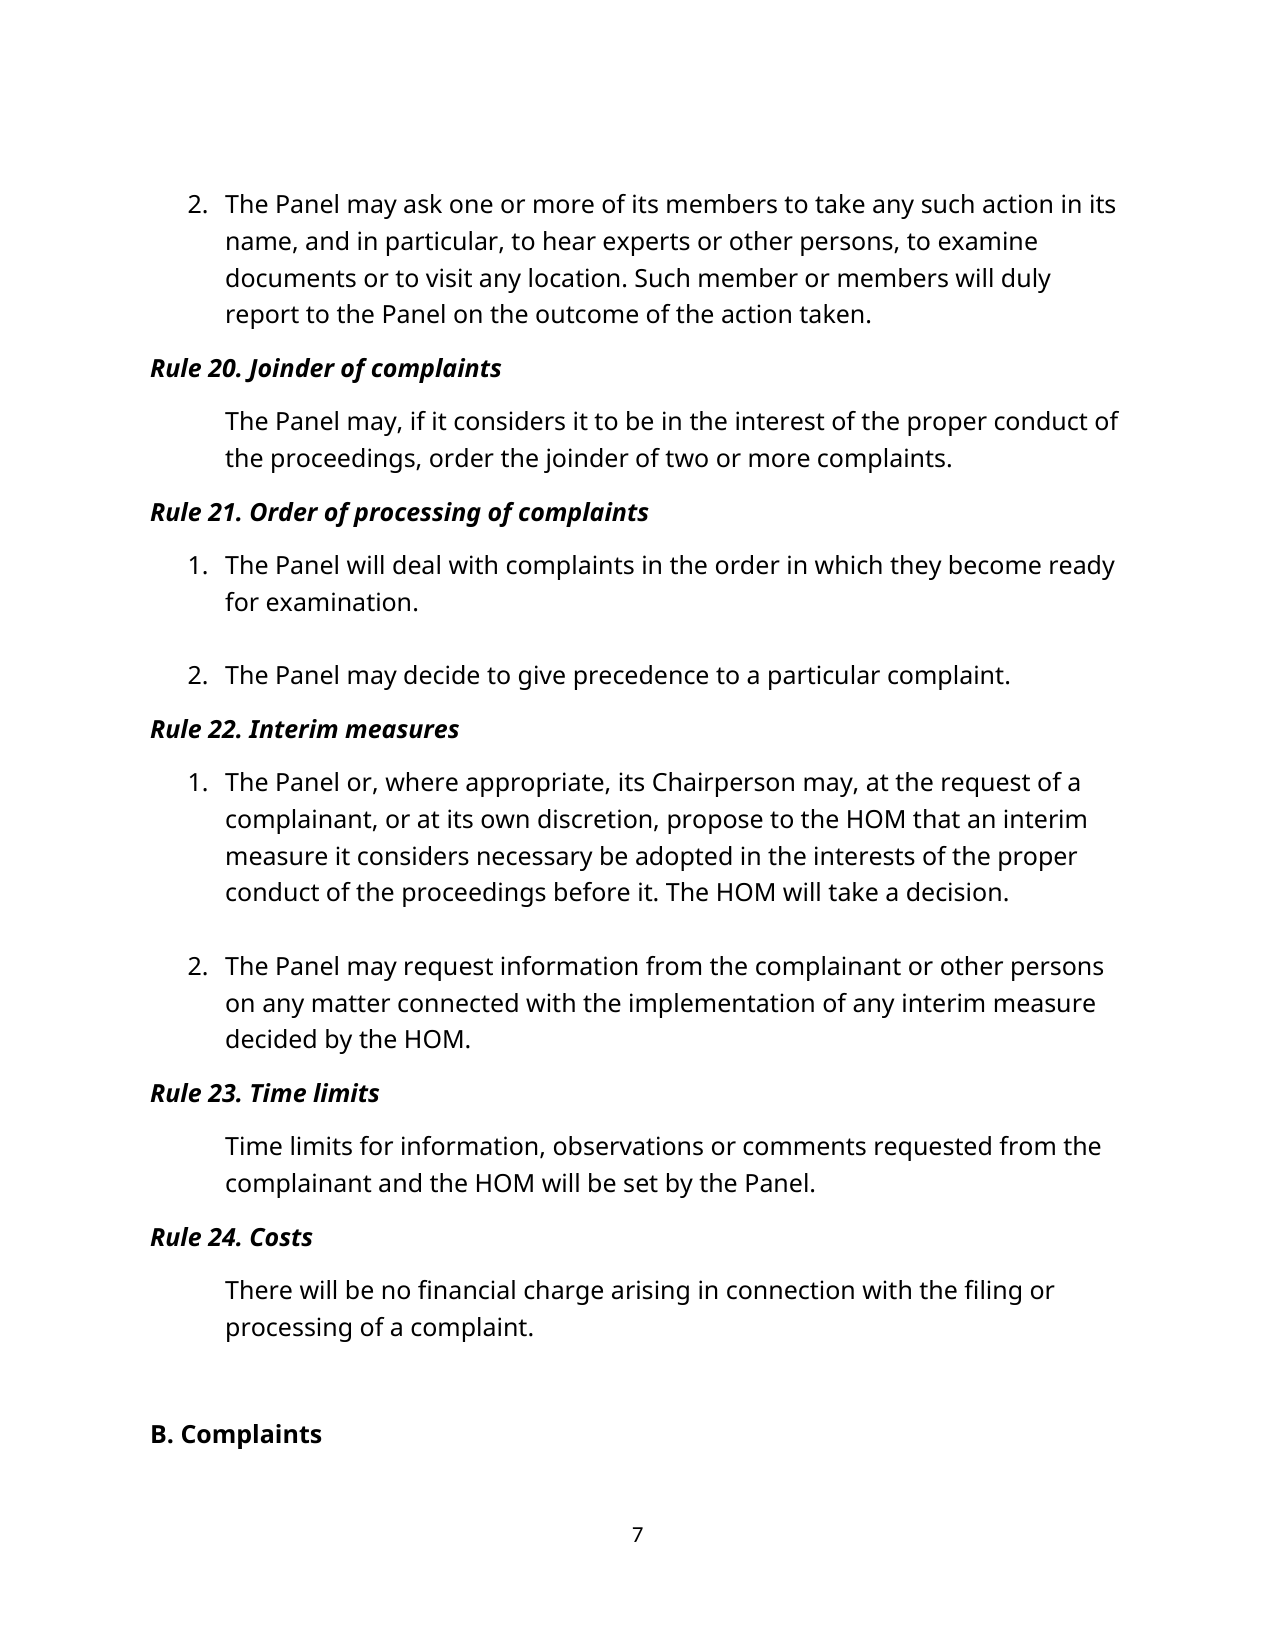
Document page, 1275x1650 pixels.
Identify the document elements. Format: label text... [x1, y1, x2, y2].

list The Panel may, if it considers it to be in the interest of the proper conduct of the proceedings, order the joinder of two or more complaints. [225, 404, 1125, 475]
text Rule 22. Interim measures [150, 711, 1125, 745]
list The Panel or, where appropriate, its Chairperson may, at the request of a complainant, or at its own discretion, propose to the HOM that an interim measure it considers necessary be adopted in the interests of the proper conduct of the proceedings before it. The HOM will take a decision. [187, 765, 1125, 909]
text B. Complaints [150, 1416, 1125, 1450]
list The Panel may decide to give precedence to a particular complaint. [187, 658, 1125, 692]
text Rule 23. Time limits [150, 1076, 1125, 1110]
list Time limits for information, observations or comments requested from the complainant and the HOM will be set by the Panel. [225, 1129, 1125, 1200]
text Rule 20. Joinder of complaints [150, 351, 1125, 384]
list There will be no financial charge arising in connection with the filing or processing of a complaint. [225, 1273, 1125, 1343]
list The Panel may ask one or more of its members to take any such action in its name, and in particular, to hear experts or other persons, to examine documents or to visit any location. Such member or members will duly report to the Panel on the outcome of the action taken. [187, 187, 1125, 331]
text Rule 21. Order of processing of complaints [150, 494, 1125, 528]
text Rule 24. Costs [150, 1219, 1125, 1253]
list The Panel may request information from the complainant or other persons on any matter connected with the implementation of any interim measure decided by the HOM. [187, 949, 1125, 1056]
list The Panel will deal with complaints in the order in which they become ready for examination. [187, 548, 1125, 618]
